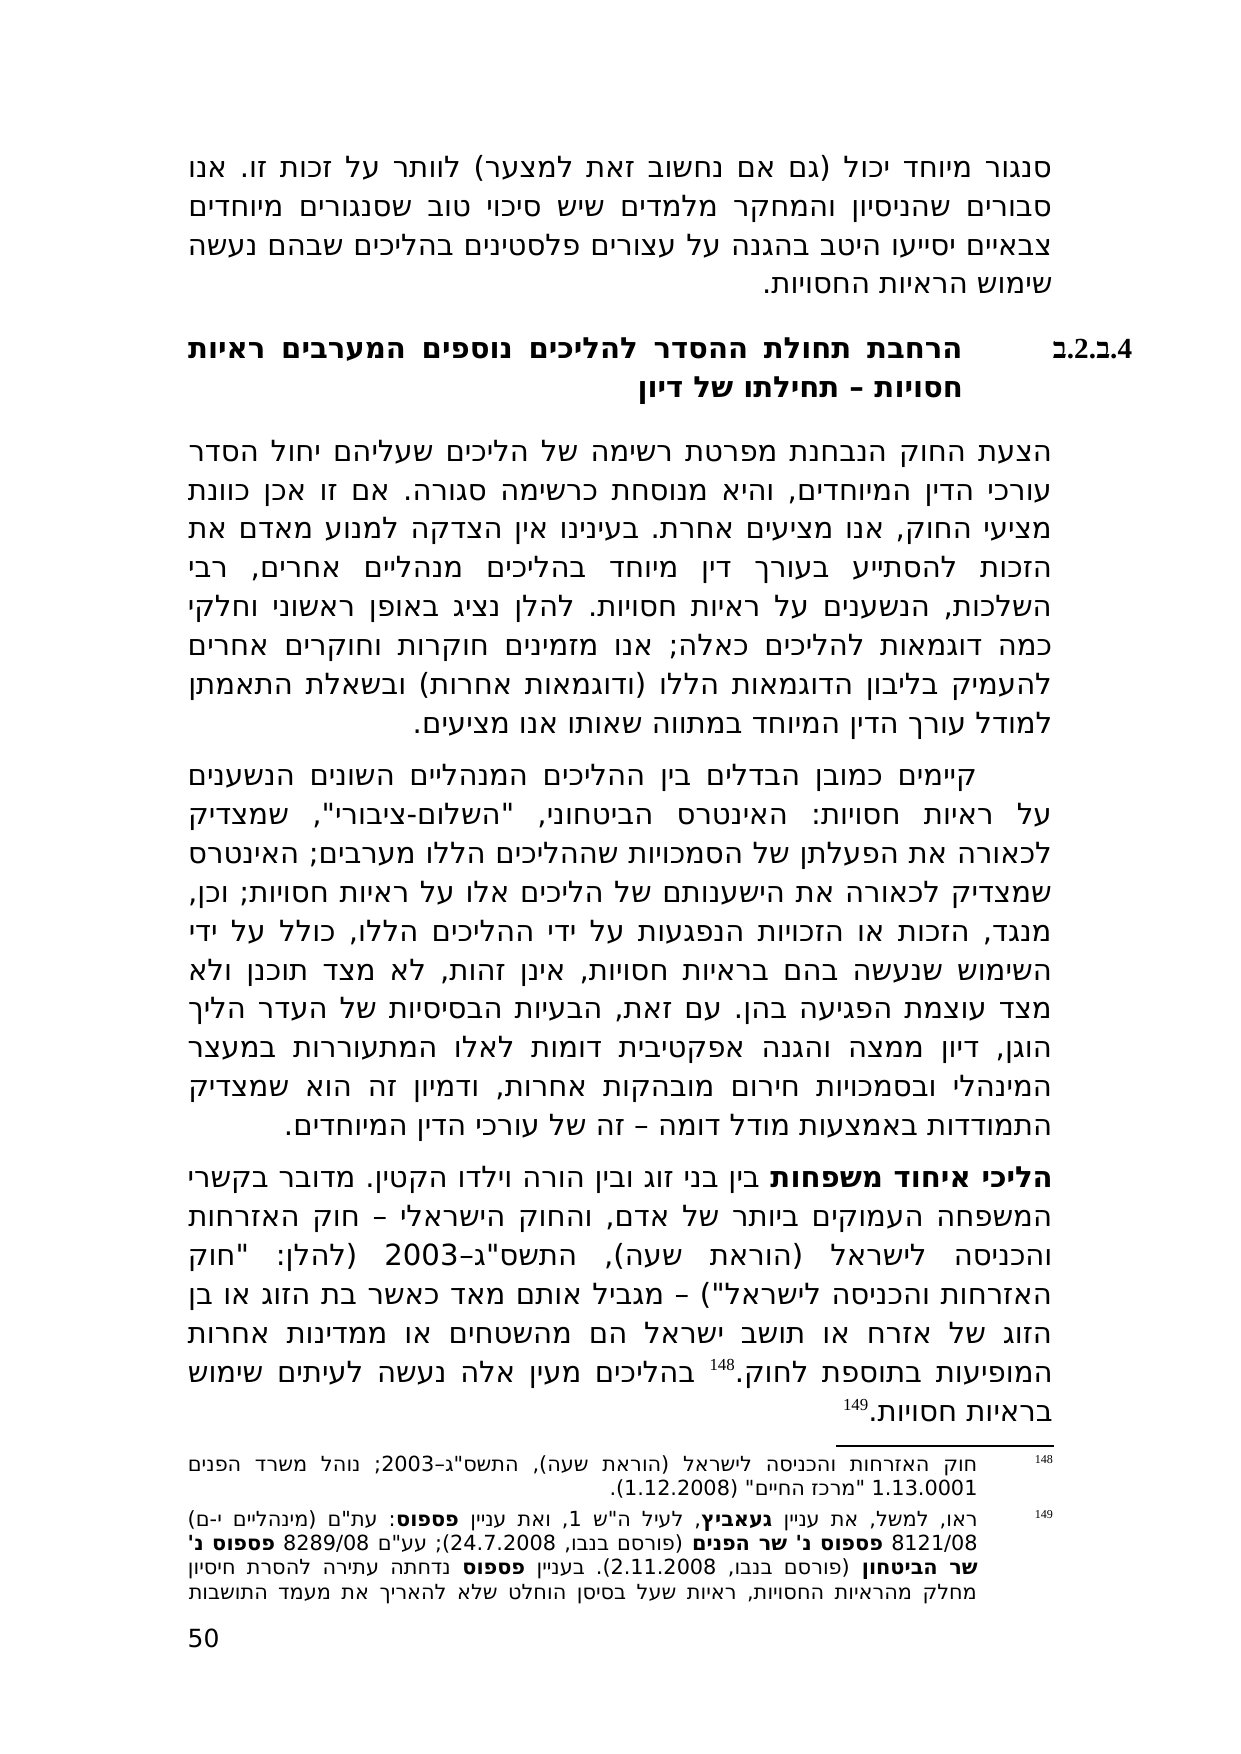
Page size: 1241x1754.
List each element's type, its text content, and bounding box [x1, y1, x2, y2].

subtitle הרחבת תחולת ההסדר להליכים נוספים המערבים ראיות חסויות – תחילתו של דיון [187, 331, 1053, 404]
text הליכי איחוד משפחות בין בני זוג ובין הורה וילדו הקטין. מדובר בקשרי המשפחה העמוקים ביותר של אדם, והחוק הישראלי – חוק האזרחות והכניסה לישראל (הוראת שעה), התשס"ג–2003 (להלן: "חוק האזרחות והכניסה לישראל") – מגביל אותם מאד כאשר בת הזוג או בן הזוג של אזרח או תושב ישראל הם מהשטחים או ממדינות אחרות המופיעות בתוספת לחוק. בהליכים מעין אלה נעשה לעיתים שימוש בראיות חסויות. [187, 1160, 1053, 1428]
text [187, 150, 1053, 301]
text הצעת החוק הנבחנת מפרטת רשימה של הליכים שעליהם יחול הסדר עורכי הדין המיוחדים, והיא מנוסחת כרשימה סגורה. אם זו אכן כוונת מציעי החוק, אנו מציעים אחרת. בעינינו אין הצדקה למנוע מאדם את הזכות להסתייע בעורך דין מיוחד בהליכים מנהליים אחרים, רבי השלכות, הנשענים על ראיות חסויות. להלן נציג באופן ראשוני וחלקי כמה דוגמאות להליכים כאלה; אנו מזמינים חוקרות וחוקרים אחרים להעמיק בליבון הדוגמאות הללו (ודוגמאות אחרות) ובשאלת התאמתן למודל עורך הדין המיוחד במתווה שאותו אנו מציעים. [187, 434, 1053, 741]
text קיימים כמובן הבדלים בין ההליכים המנהליים השונים הנשענים על ראיות חסויות: האינטרס הביטחוני, "השלום-ציבורי", שמצדיק לכאורה את הפעלתן של הסמכויות שההליכים הללו מערבים; האינטרס שמצדיק לכאורה את הישענותם של הליכים אלו על ראיות חסויות; וכן, מנגד, הזכות או הזכויות הנפגעות על ידי ההליכים הללו, כולל על ידי השימוש שנעשה בהם בראיות חסויות, אינן זהות, לא מצד תוכנן ולא מצד עוצמת הפגיעה בהן. עם זאת, הבעיות הבסיסיות של העדר הליך הוגן, דיון ממצה והגנה אפקטיבית דומות לאלו המתעוררות במעצר המינהלי ובסמכויות חירום מובהקות אחרות, ודמיון זה הוא שמצדיק התמודדות באמצעות מודל דומה – זה של עורכי הדין המיוחדים. [187, 758, 1053, 1143]
